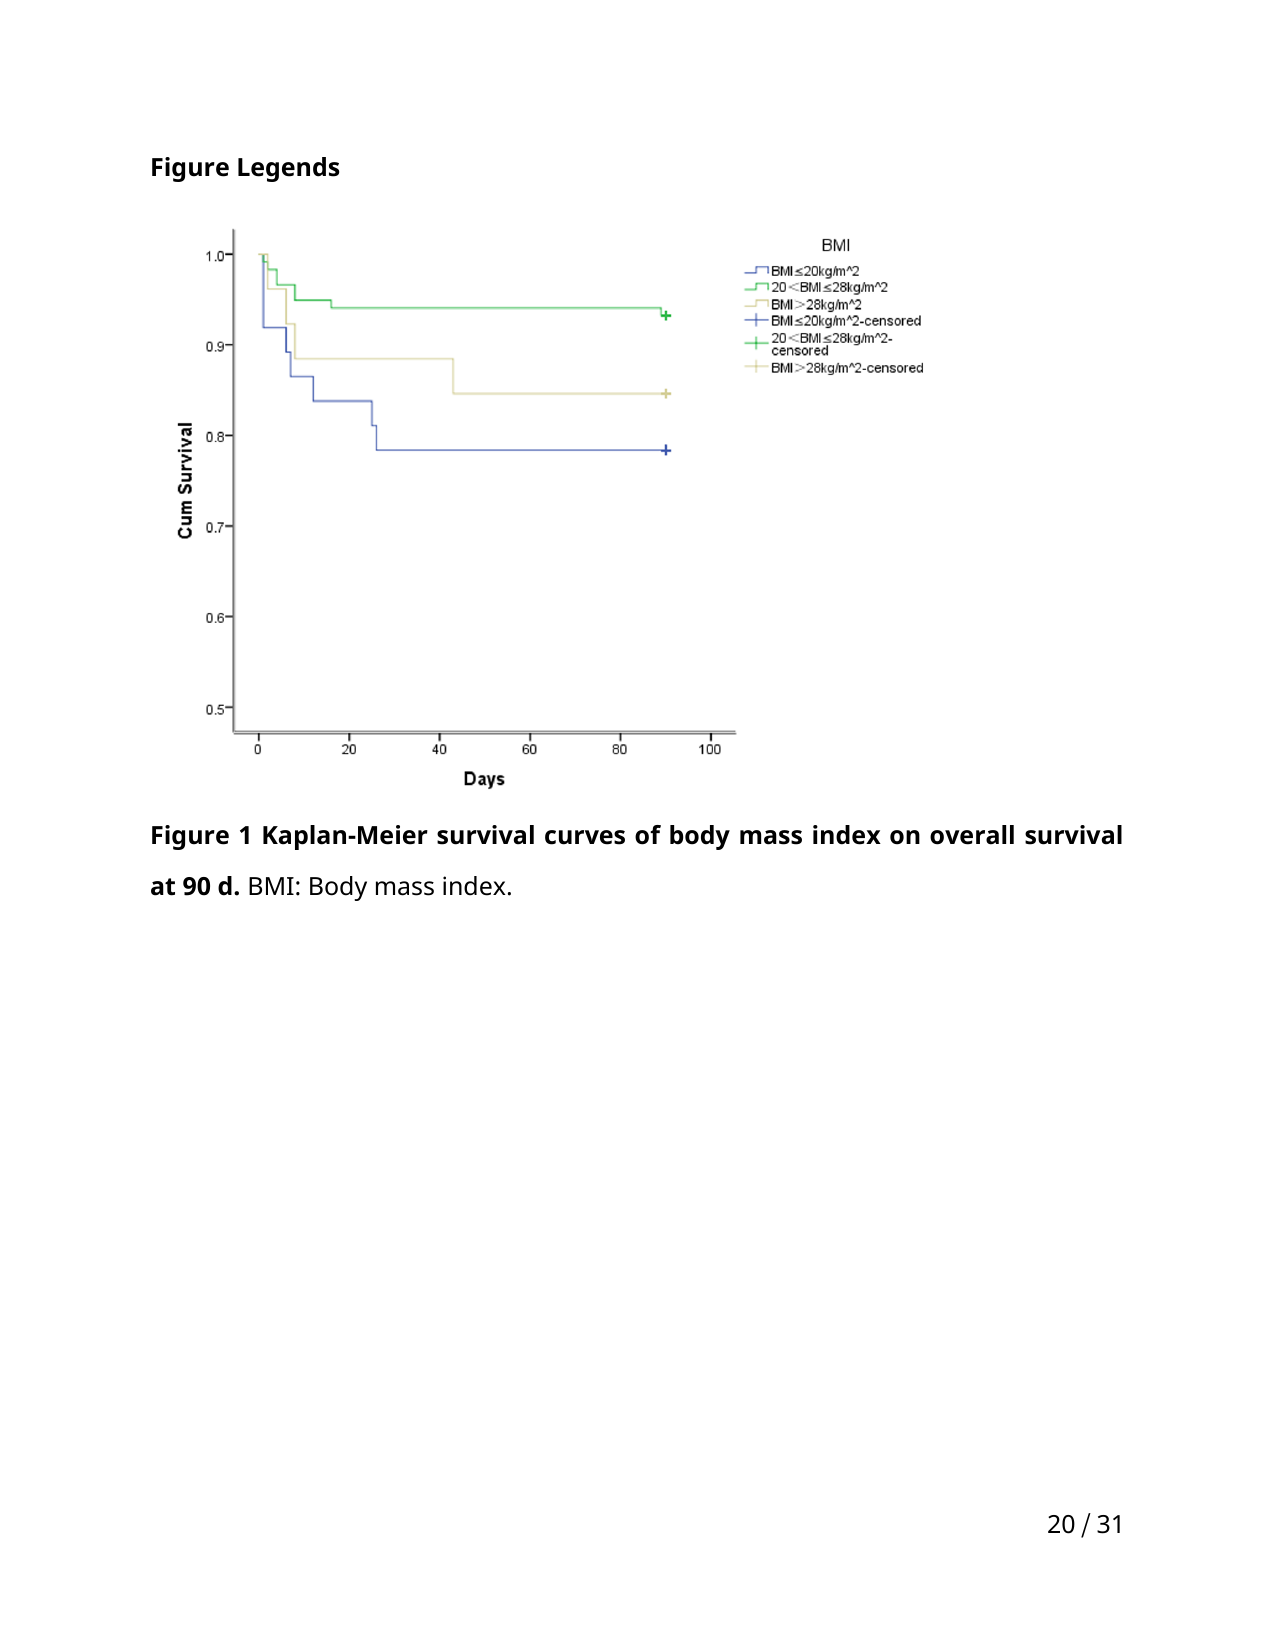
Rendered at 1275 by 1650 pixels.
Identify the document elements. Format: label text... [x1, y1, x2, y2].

text Figure 1 Kaplan-Meier survival curves of body mass index on overall survival at 90 d. BMI: Body mass index. [150, 818, 1125, 903]
picture [150, 201, 934, 804]
text Figure Legends [150, 150, 1125, 184]
